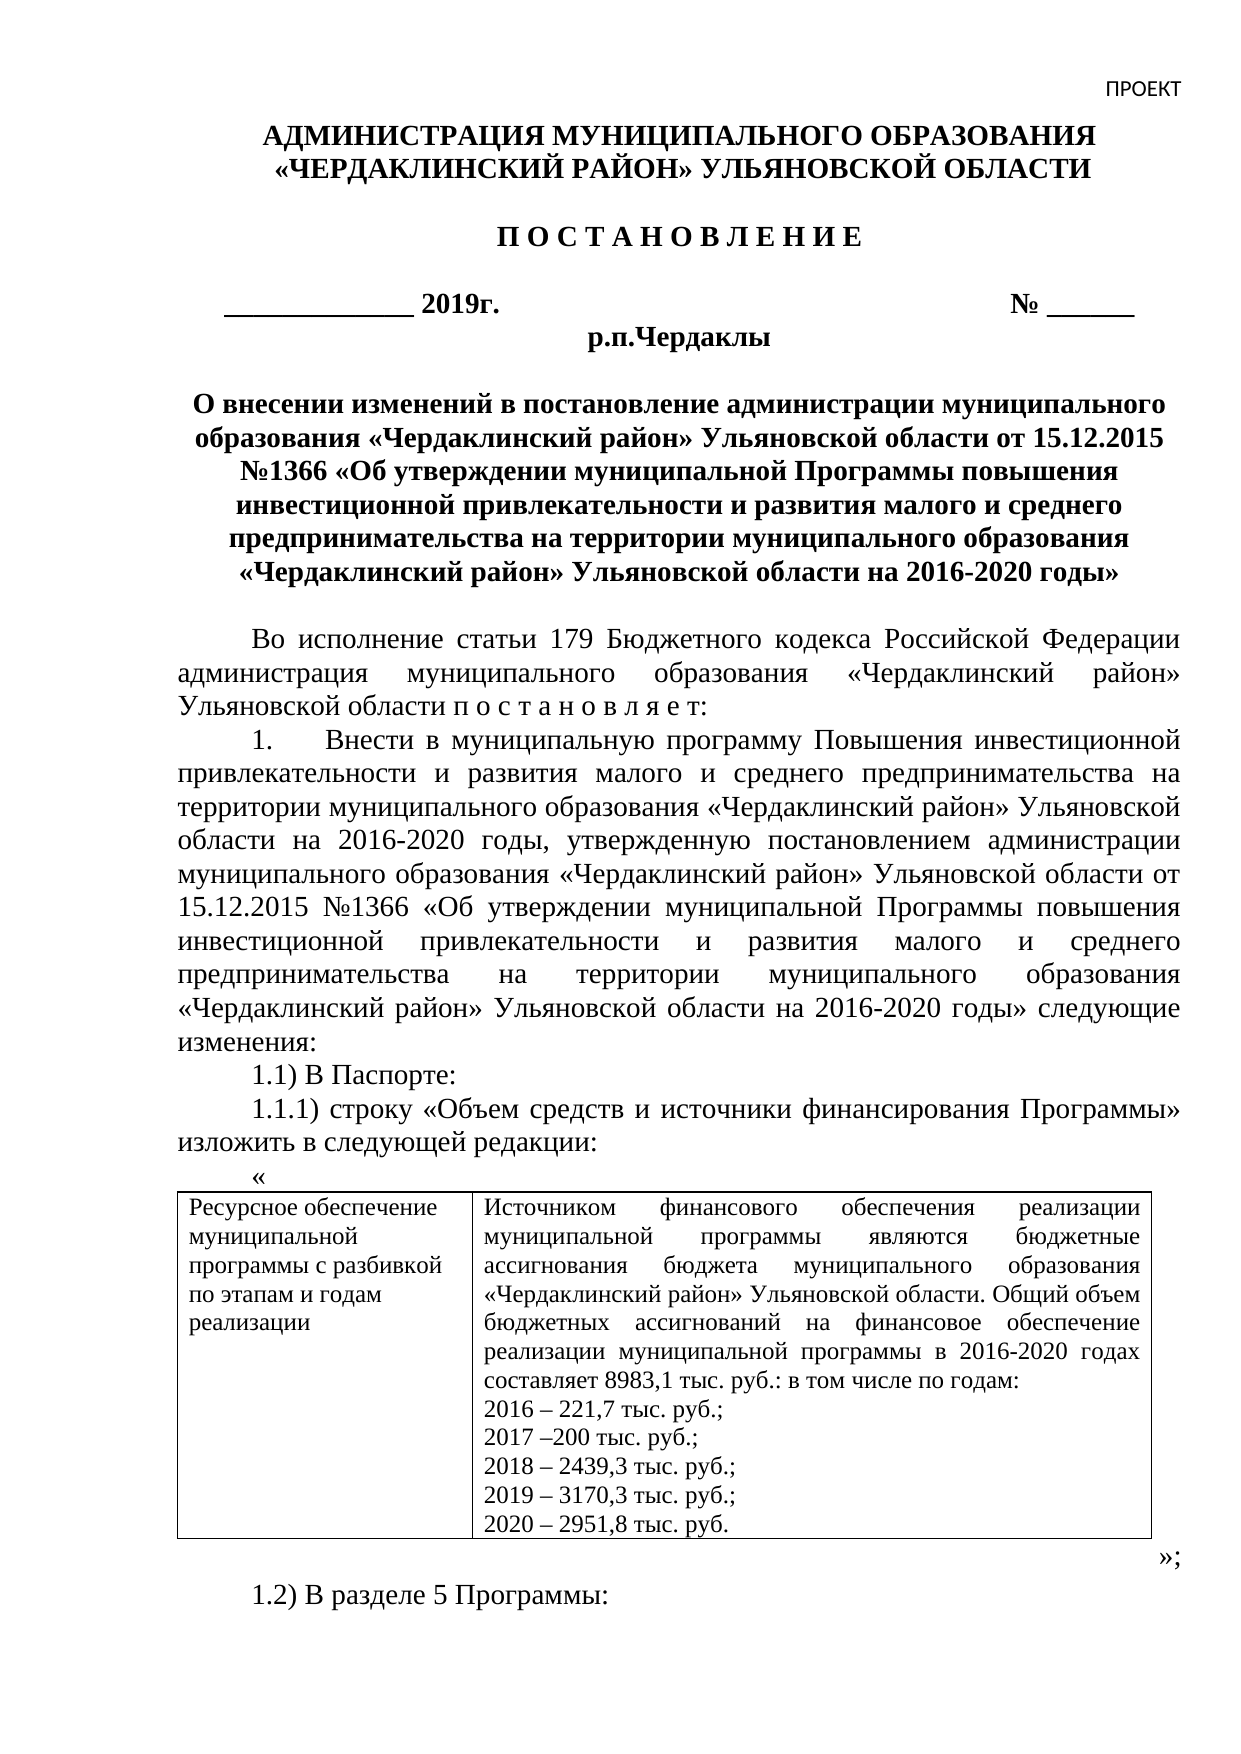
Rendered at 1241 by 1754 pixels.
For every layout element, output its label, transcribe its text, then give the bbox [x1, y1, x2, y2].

text Во исполнение статьи 179 Бюджетного кодекса Российской Федерации администрация муниципального образования «Чердаклинский район» Ульяновской области п о с т а н о в л я е т: [177, 621, 1181, 722]
text 1.1.1) строку «Объем средств и источники финансирования Программы» изложить в следующей редакции: [177, 1091, 1181, 1158]
table_header Ресурсное обеспечение муниципальной программы с разбивкой по этапам и годам реализации [178, 1193, 472, 1537]
text 1.1) В Паспорте: [251, 1057, 1181, 1091]
text р.п.Чердаклы [177, 319, 1181, 353]
text АДМИНИСТРАЦИЯ МУНИЦИПАЛЬНОГО ОБРАЗОВАНИЯ [177, 118, 1181, 152]
text О внесении изменений в постановление администрации муниципального образования «Чердаклинский район» Ульяновской области от 15.12.2015 №1366 «Об утверждении муниципальной Программы повышения инвестиционной привлекательности и развития малого и среднего предпринимательства на территории муниципального образования «Чердаклинский район» Ульяновской области на 2016-2020 годы» [177, 386, 1181, 588]
text « [177, 1158, 1181, 1191]
list Внести в муниципальную программу Повышения инвестиционной привлекательности и развития малого и среднего предпринимательства на территории муниципального образования «Чердаклинский район» Ульяновской области на 2016-2020 годы, утвержденную постановлением администрации муниципального образования «Чердаклинский район» Ульяновской области от 15.12.2015 №1366 «Об утверждении муниципальной Программы повышения инвестиционной привлекательности и развития малого и среднего предпринимательства на территории муниципального образования «Чердаклинский район» Ульяновской области на 2016-2020 годы» следующие изменения: [177, 722, 1181, 1057]
text «ЧЕРДАКЛИНСКИЙ РАЙОН» УЛЬЯНОВСКОЙ ОБЛАСТИ [177, 152, 1181, 185]
text »; [177, 1538, 1181, 1572]
text 1.2) В разделе 5 Программы: [177, 1577, 1181, 1611]
text _____________ 2019г. № ______ [177, 286, 1181, 319]
text П О С Т А Н О В Л Е Н И Е [177, 219, 1181, 252]
table_header Источником финансового обеспечения реализации муниципальной программы являются бюджетные ассигнования бюджета муниципального образования «Чердаклинский район» Ульяновской области. Общий объем бюджетных ассигнований на финансовое обеспечение реализации муниципальной программы в 2016-2020 годах составляет 8983,1 тыс. руб.: в том числе по годам: 2016 – 221,7 тыс. руб.; 2017 –200 тыс. руб.; 2018 – 2439,3 тыс. руб.; 2019 – 3170,3 тыс. руб.; 2020 – 2951,8 тыс. руб. [473, 1193, 1151, 1537]
